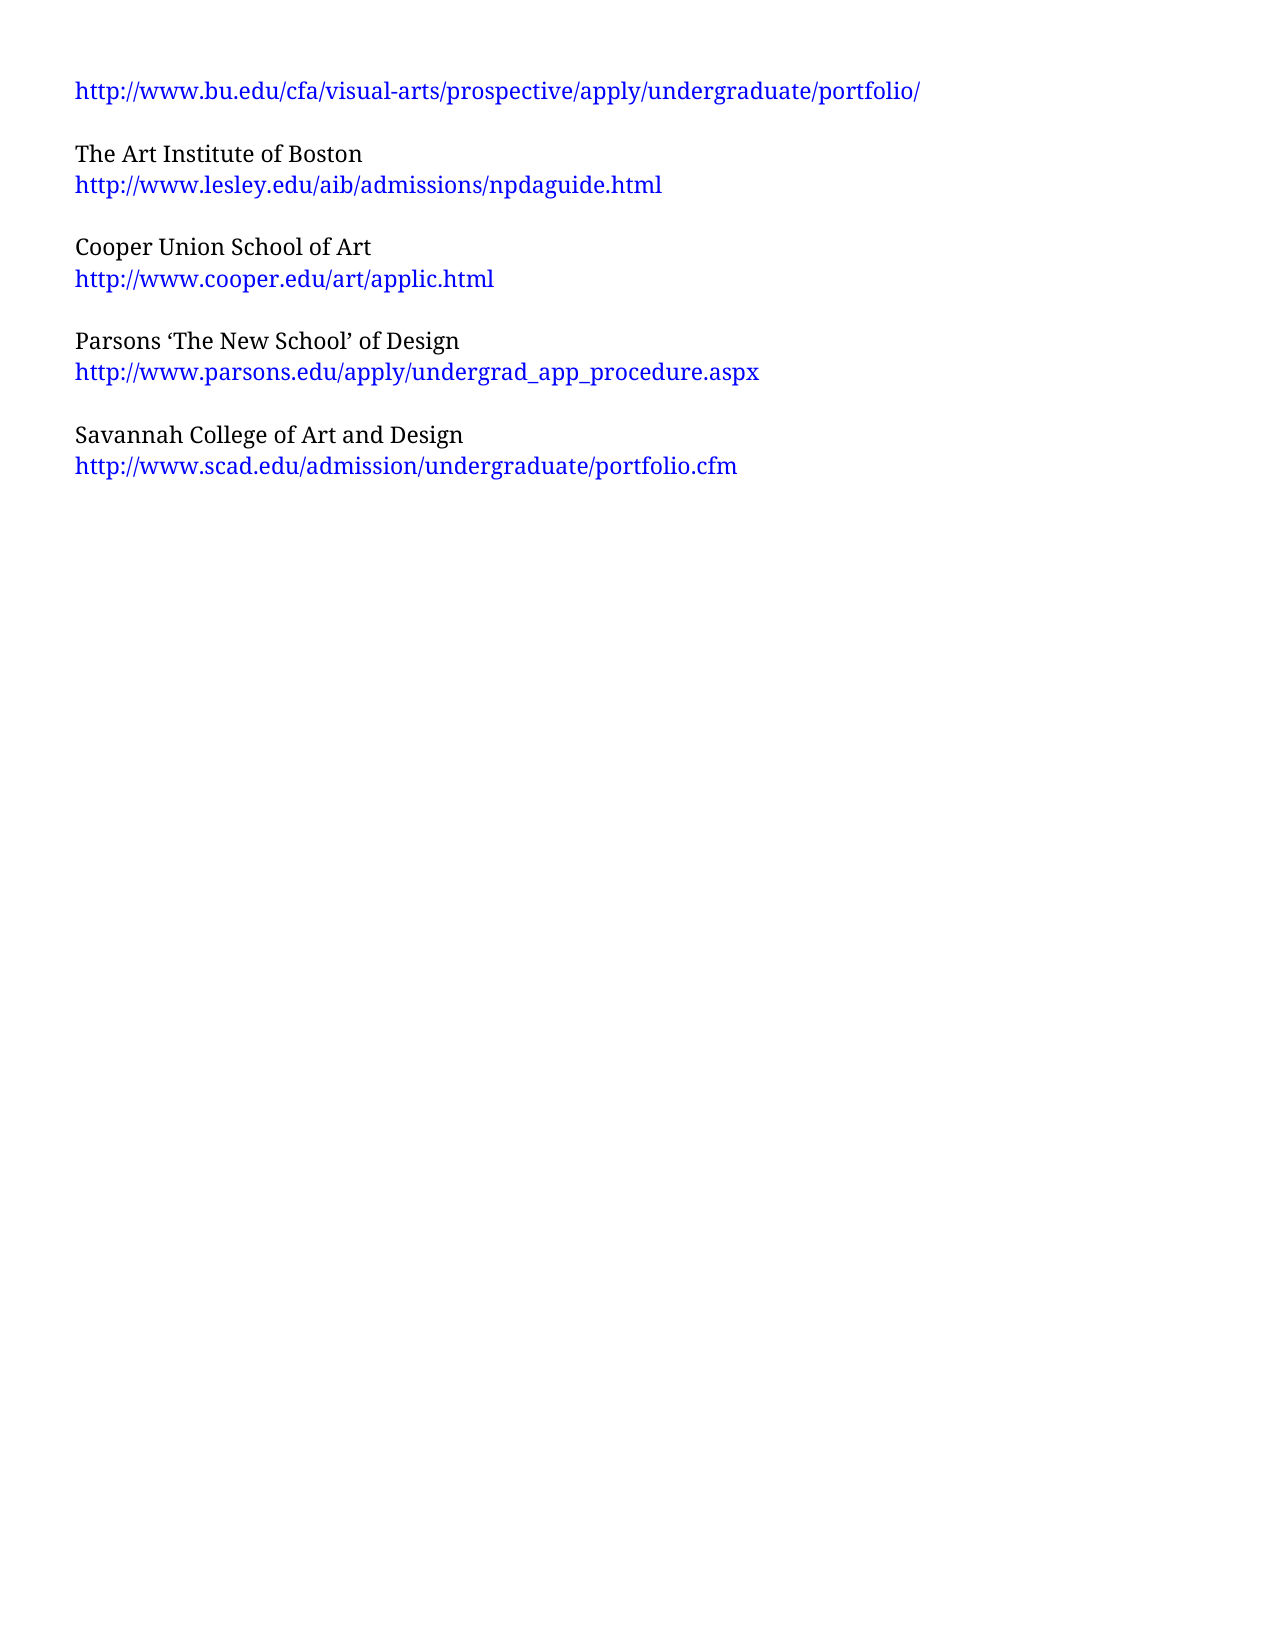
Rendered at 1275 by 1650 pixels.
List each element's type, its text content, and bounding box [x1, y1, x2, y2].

text http://www.bu.edu/cfa/visual-arts/prospective/apply/undergraduate/portfolio/ [75, 75, 1200, 106]
text Parsons ‘The New School’ of Design [75, 325, 1200, 356]
text http://www.lesley.edu/aib/admissions/npdaguide.html [75, 169, 1200, 200]
text Cooper Union School of Art [75, 231, 1200, 262]
text http://www.cooper.edu/art/applic.html [75, 262, 1200, 294]
text http://www.scad.edu/admission/undergraduate/portfolio.cfm [75, 450, 1200, 481]
text The Art Institute of Boston [75, 137, 1200, 169]
text http://www.parsons.edu/apply/undergrad_app_procedure.aspx [75, 356, 1200, 387]
text Savannah College of Art and Design [75, 419, 1200, 450]
